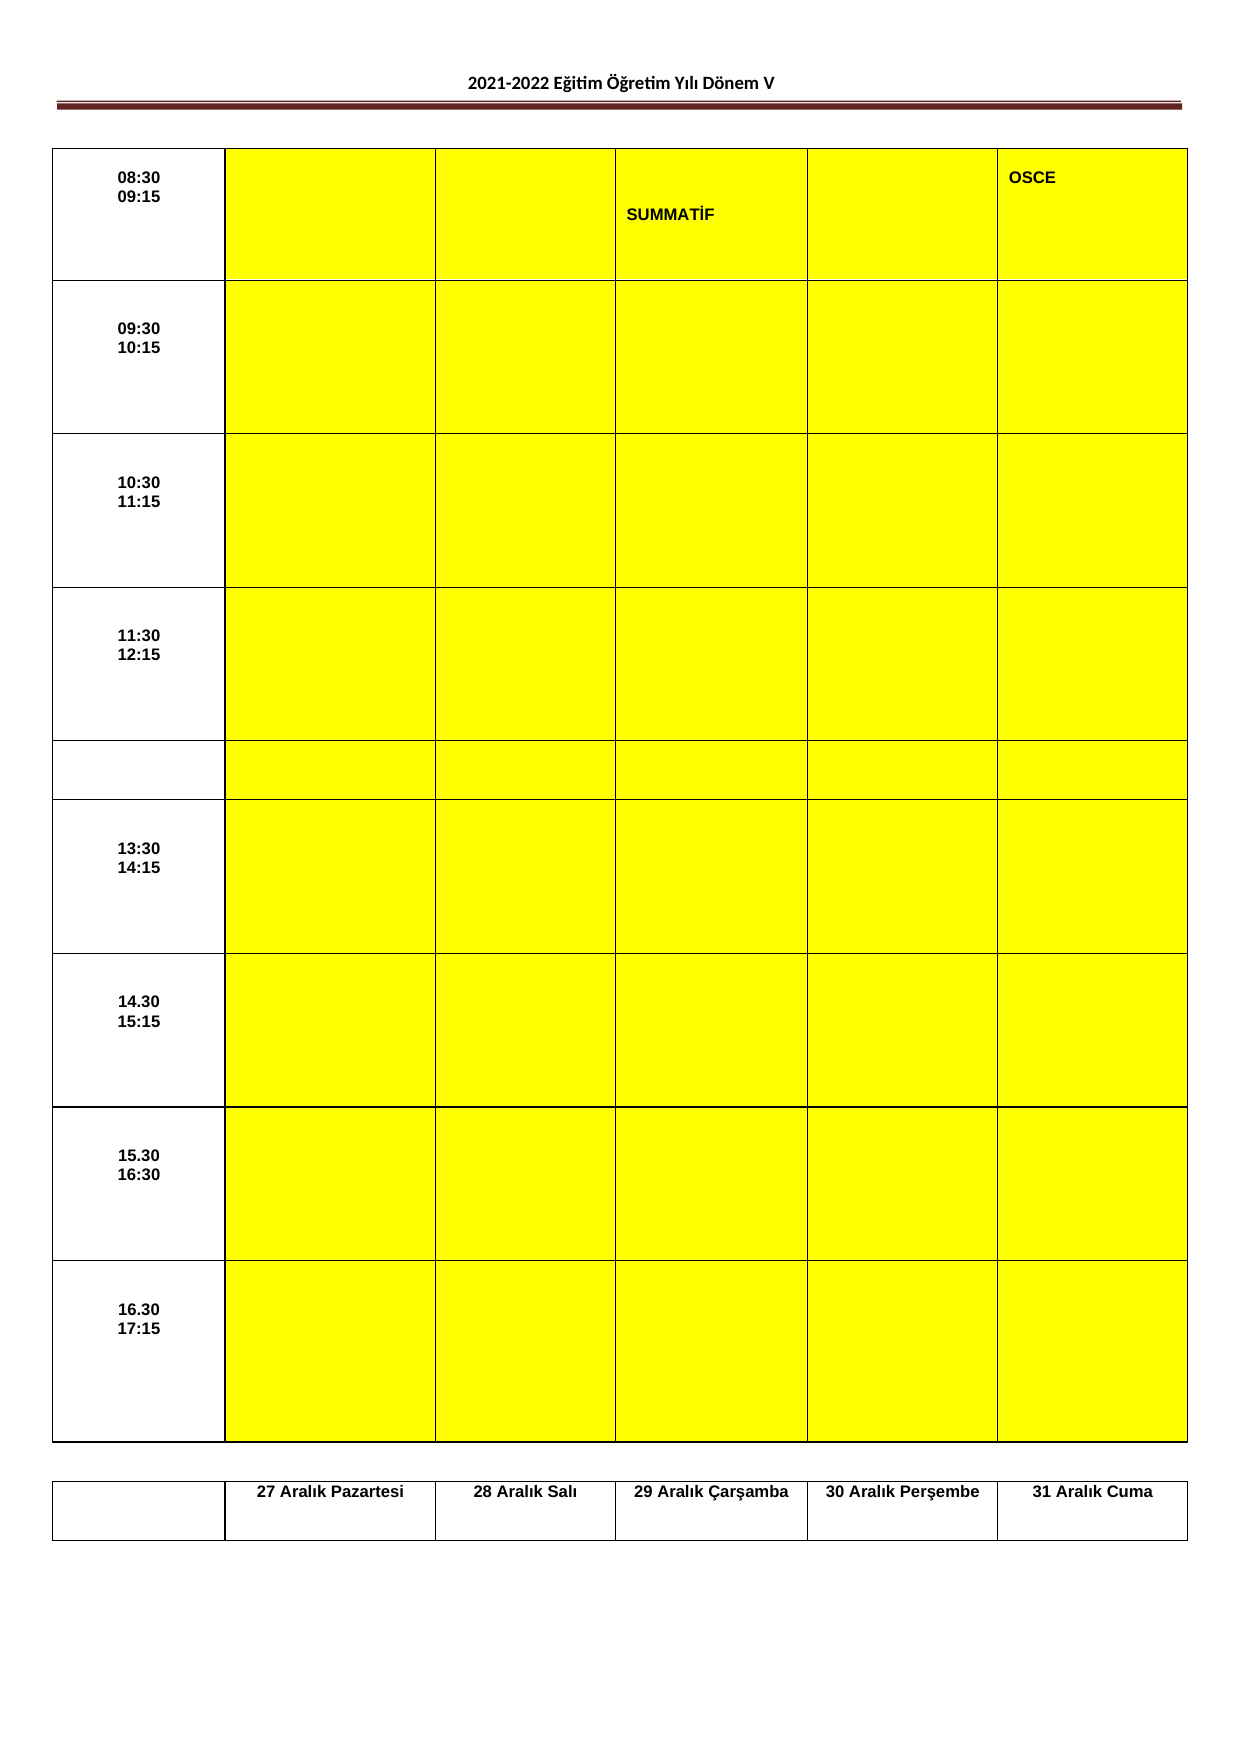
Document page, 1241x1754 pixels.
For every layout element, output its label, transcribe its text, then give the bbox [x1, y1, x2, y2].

table_cell [616, 954, 807, 1106]
table_cell [808, 281, 997, 433]
table_cell [998, 1261, 1187, 1441]
table_cell [436, 1108, 615, 1260]
table_cell [226, 1261, 435, 1441]
table_cell [436, 741, 615, 799]
table_cell [616, 434, 807, 587]
table_cell [616, 588, 807, 740]
table_cell [998, 434, 1187, 587]
table_cell [808, 800, 997, 953]
table_cell [998, 954, 1187, 1106]
table_cell 10:30 11:15 [53, 434, 224, 587]
table_header 27 Aralık Pazartesi [226, 1482, 435, 1540]
table_cell 16.30 17:15 [53, 1261, 224, 1441]
table_cell [436, 149, 615, 279]
table_cell 14.30 15:15 [53, 954, 224, 1106]
table_cell [616, 1108, 807, 1260]
table_header 31 Aralık Cuma [998, 1482, 1187, 1540]
table_cell SUMMATİF [616, 149, 807, 279]
table_cell 08:30 09:15 [53, 149, 224, 279]
table_cell 11:30 12:15 [53, 588, 224, 740]
table_cell [226, 149, 435, 279]
table_cell [808, 1261, 997, 1441]
table_cell 15.30 16:30 [53, 1108, 224, 1260]
table_cell [226, 1108, 435, 1260]
table_cell [436, 588, 615, 740]
table_cell [808, 149, 997, 279]
table_header [53, 1482, 224, 1540]
table_header 28 Aralık Salı [436, 1482, 615, 1540]
table_cell [226, 281, 435, 433]
table_cell 13:30 14:15 [53, 800, 224, 953]
table_cell [616, 800, 807, 953]
table_cell [226, 588, 435, 740]
table_cell [808, 588, 997, 740]
table_cell [616, 741, 807, 799]
table_cell [226, 741, 435, 799]
table_cell [808, 954, 997, 1106]
table_cell [436, 434, 615, 587]
table_cell [808, 1108, 997, 1260]
table_cell 09:30 10:15 [53, 281, 224, 433]
table_cell [226, 434, 435, 587]
table_cell [998, 588, 1187, 740]
table_cell [436, 1261, 615, 1441]
table_cell [226, 800, 435, 953]
table_cell [436, 954, 615, 1106]
table_cell [808, 434, 997, 587]
table_cell [616, 281, 807, 433]
table_cell [53, 741, 224, 799]
table_cell [998, 800, 1187, 953]
table_header 29 Aralık Çarşamba [616, 1482, 807, 1540]
table_cell [616, 1261, 807, 1441]
table_cell [436, 281, 615, 433]
table_cell [998, 1108, 1187, 1260]
table_cell [808, 741, 997, 799]
table_cell [436, 800, 615, 953]
table_header 30 Aralık Perşembe [808, 1482, 997, 1540]
table_cell OSCE [998, 149, 1187, 279]
table_cell [998, 741, 1187, 799]
table_cell [998, 281, 1187, 433]
table_cell [226, 954, 435, 1106]
